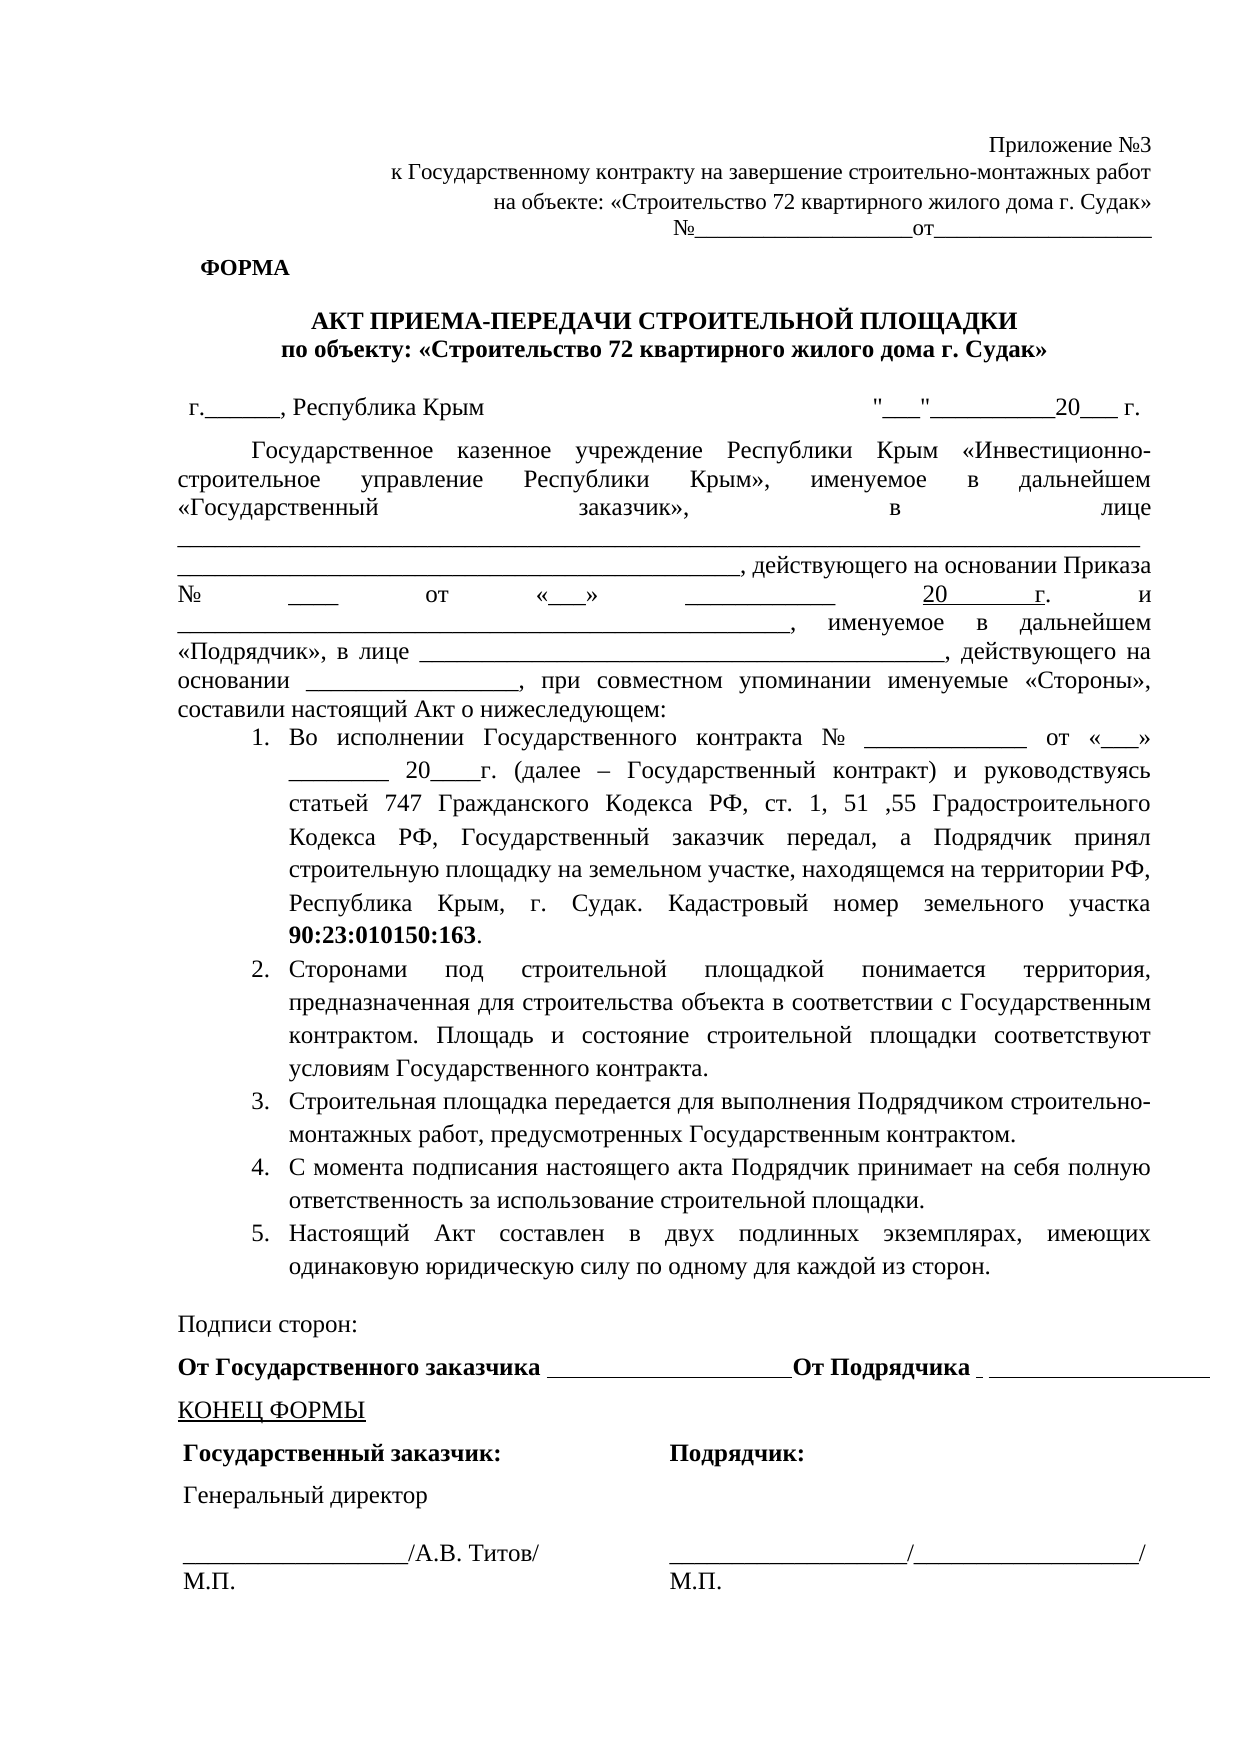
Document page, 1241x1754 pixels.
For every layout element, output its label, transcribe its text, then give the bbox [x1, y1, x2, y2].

list Во исполнении Государственного контракта № _____________ от «___» ________ 20____г. (далее – Государственный контракт) и руководствуясь статьей 747 Гражданского Кодекса РФ, ст. 1, 51 ,55 Градостроительного Кодекса РФ, Государственный заказчик передал, а Подрядчик принял строительную площадку на земельном участке, находящемся на территории РФ, Республика Крым, г. Судак. Кадастровый номер земельного участка 90:23:010150:163. [251, 722, 1152, 949]
list Строительная площадка передается для выполнения Подрядчиком строительно-монтажных работ, предусмотренных Государственным контрактом. [251, 1086, 1152, 1147]
list Настоящий Акт составлен в двух подлинных экземплярах, имеющих одинаковую юридическую силу по одному для каждой из сторон. [251, 1218, 1152, 1279]
text по объекту: «Строительство 72 квартирного жилого дома г. Судак» [177, 334, 1152, 363]
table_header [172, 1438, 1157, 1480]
list Сторонами под строительной площадкой понимается территория, предназначенная для строительства объекта в соответствии с Государственным контрактом. Площадь и состояние строительной площадки соответствуют условиям Государственного контракта. [251, 954, 1152, 1081]
text АКТ ПРИЕМА-ПЕРЕДАЧИ СТРОИТЕЛЬНОЙ ПЛОЩАДКИ [177, 306, 1152, 334]
text От Государственного заказчика От Подрядчика [177, 1352, 1152, 1381]
text Государственное казенное учреждение Республики Крым «Инвестиционно-строительное управление Республики Крым», именуемое в дальнейшем «Государственный заказчик», в лице __________________________________________________________________________________________________________________________, действующего на основании Приказа № ____ от «___» ____________ 20 г. и _________________________________________________, именуемое в дальнейшем «Подрядчик», в лице __________________________________________, действующего на основании _________________, при совместном упоминании именуемые «Стороны», составили настоящий Акт о нижеследующем: [177, 435, 1152, 722]
text к Государственному контракту на завершение строительно-монтажных работ [177, 158, 1152, 184]
text Подписи сторон: [177, 1309, 1152, 1338]
text КОНЕЦ ФОРМЫ [177, 1395, 1152, 1424]
text №___________________от___________________ [177, 214, 1152, 241]
text Приложение №3 [177, 131, 1152, 158]
list С момента подписания настоящего акта Подрядчик принимает на себя полную ответственность за использование строительной площадки. [251, 1152, 1152, 1213]
text ФОРМА [177, 254, 1152, 280]
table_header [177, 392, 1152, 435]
text на объекте: «Строительство 72 квартирного жилого дома г. Судак» [177, 188, 1152, 214]
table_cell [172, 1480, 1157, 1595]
